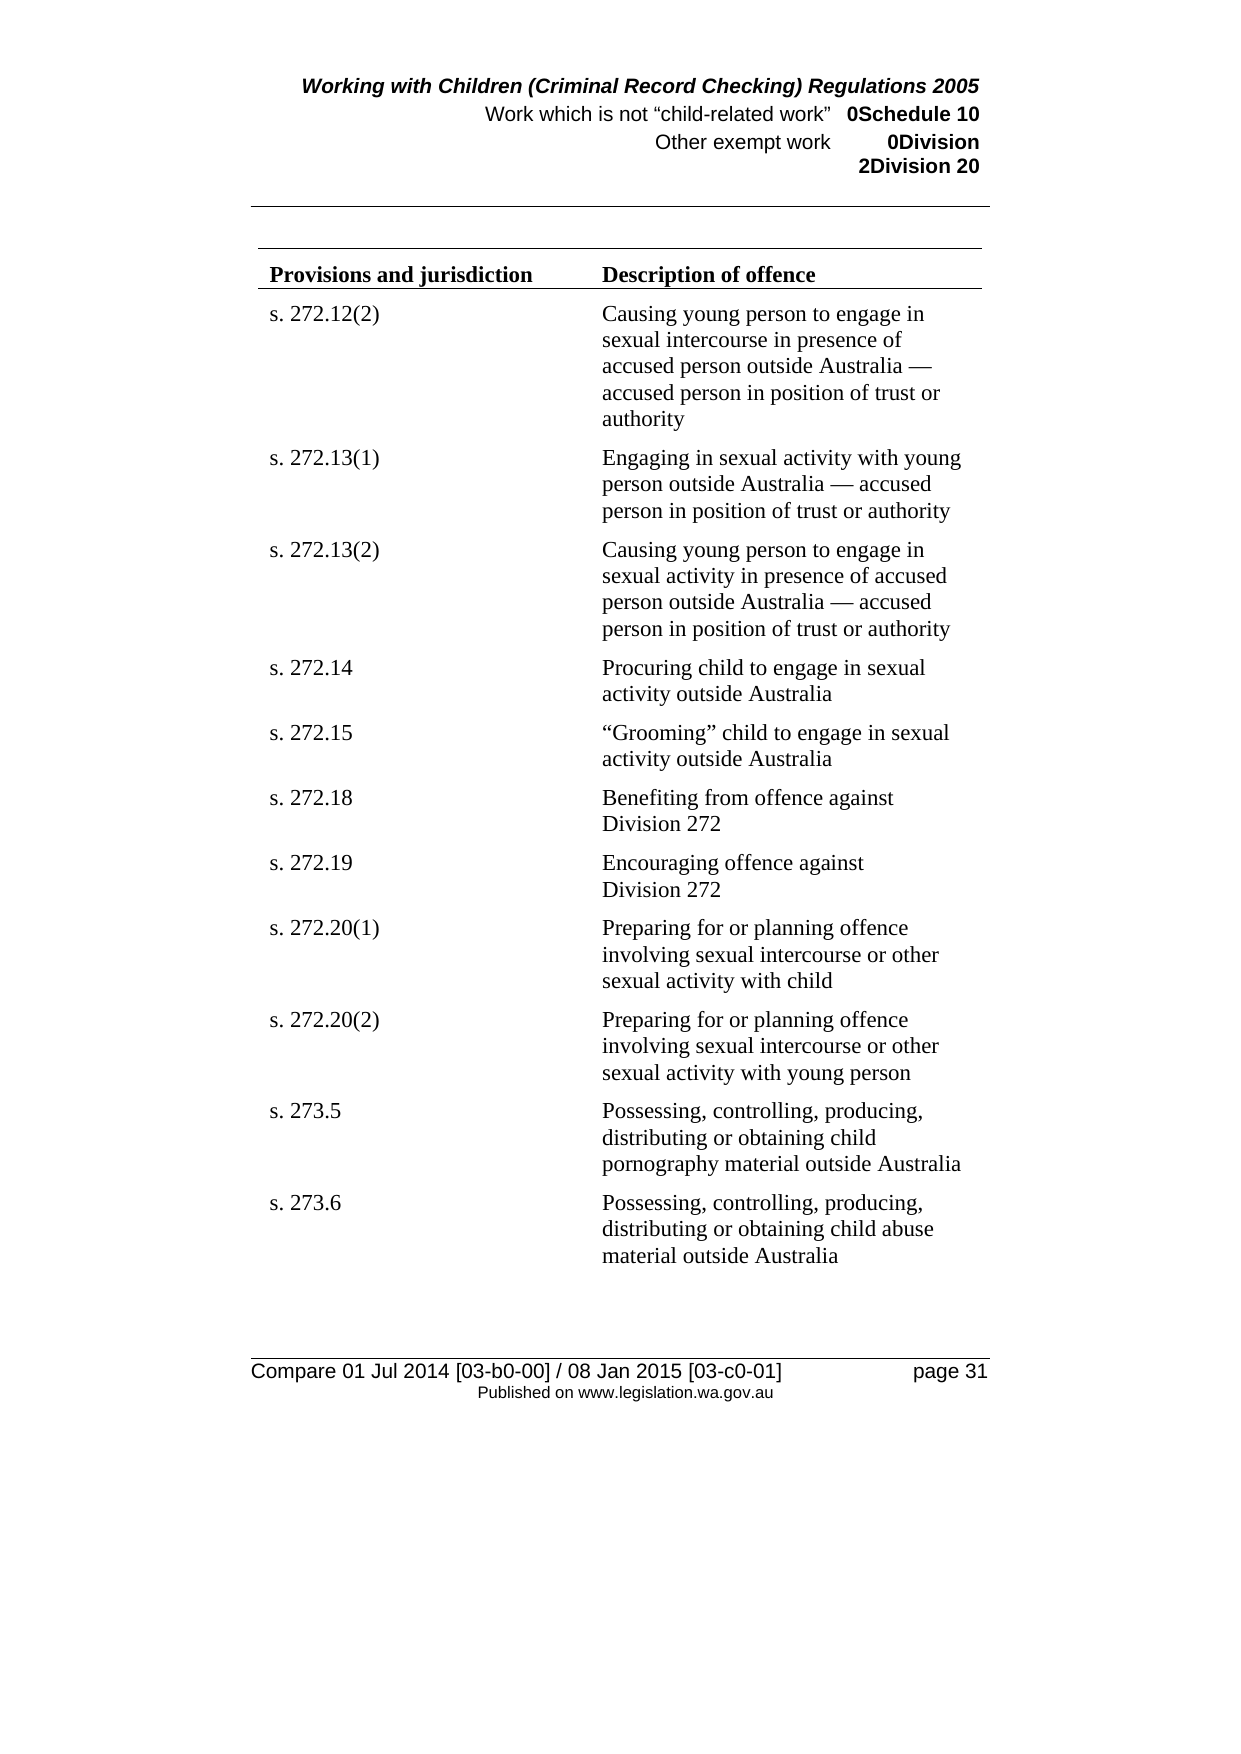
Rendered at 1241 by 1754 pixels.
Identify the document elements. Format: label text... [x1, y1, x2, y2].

table_cell s. 272.18 [258, 772, 591, 837]
table_cell Causing young person to engage in sexual intercourse in presence of accused person outside — accused person in position of trust or authority [591, 289, 982, 432]
table_cell Preparing for or planning offence involving sexual intercourse or other sexual activity with young person [591, 994, 982, 1085]
table_cell Engaging in sexual activity with young person outside — accused person in position of trust or authority [591, 432, 982, 523]
table_cell s. 272.19 [258, 837, 591, 902]
table_cell s. 272.13(2) [258, 523, 591, 641]
table_cell s. 272.14 [258, 641, 591, 706]
table_cell Possessing, controlling, producing, distributing or obtaining child pornography material outside [591, 1085, 982, 1177]
table_header Provisions and jurisdiction [258, 249, 591, 287]
table_cell Causing young person to engage in sexual activity in presence of accused person outside — accused person in position of trust or authority [591, 523, 982, 641]
table_cell Encouraging offence against Division 272 [591, 837, 982, 902]
table_cell s. 272.15 [258, 706, 591, 772]
table_cell Preparing for or planning offence involving sexual intercourse or other sexual activity with child [591, 902, 982, 993]
table_cell s. 272.20(2) [258, 994, 591, 1085]
table_cell s. 273.6 [258, 1177, 591, 1268]
table_cell s. 272.12(2) [258, 289, 591, 432]
table_header Description of offence [591, 249, 982, 287]
table_cell Benefiting from offence against Division 272 [591, 772, 982, 837]
table_cell “Grooming” child to engage in sexual activity outside [591, 706, 982, 772]
table_cell s. 272.20(1) [258, 902, 591, 993]
table_cell Possessing, controlling, producing, distributing or obtaining child abuse material outside [591, 1177, 982, 1268]
table_cell Procuring child to engage in sexual activity outside [591, 641, 982, 706]
table_cell s. 273.5 [258, 1085, 591, 1177]
table_cell s. 272.13(1) [258, 432, 591, 523]
